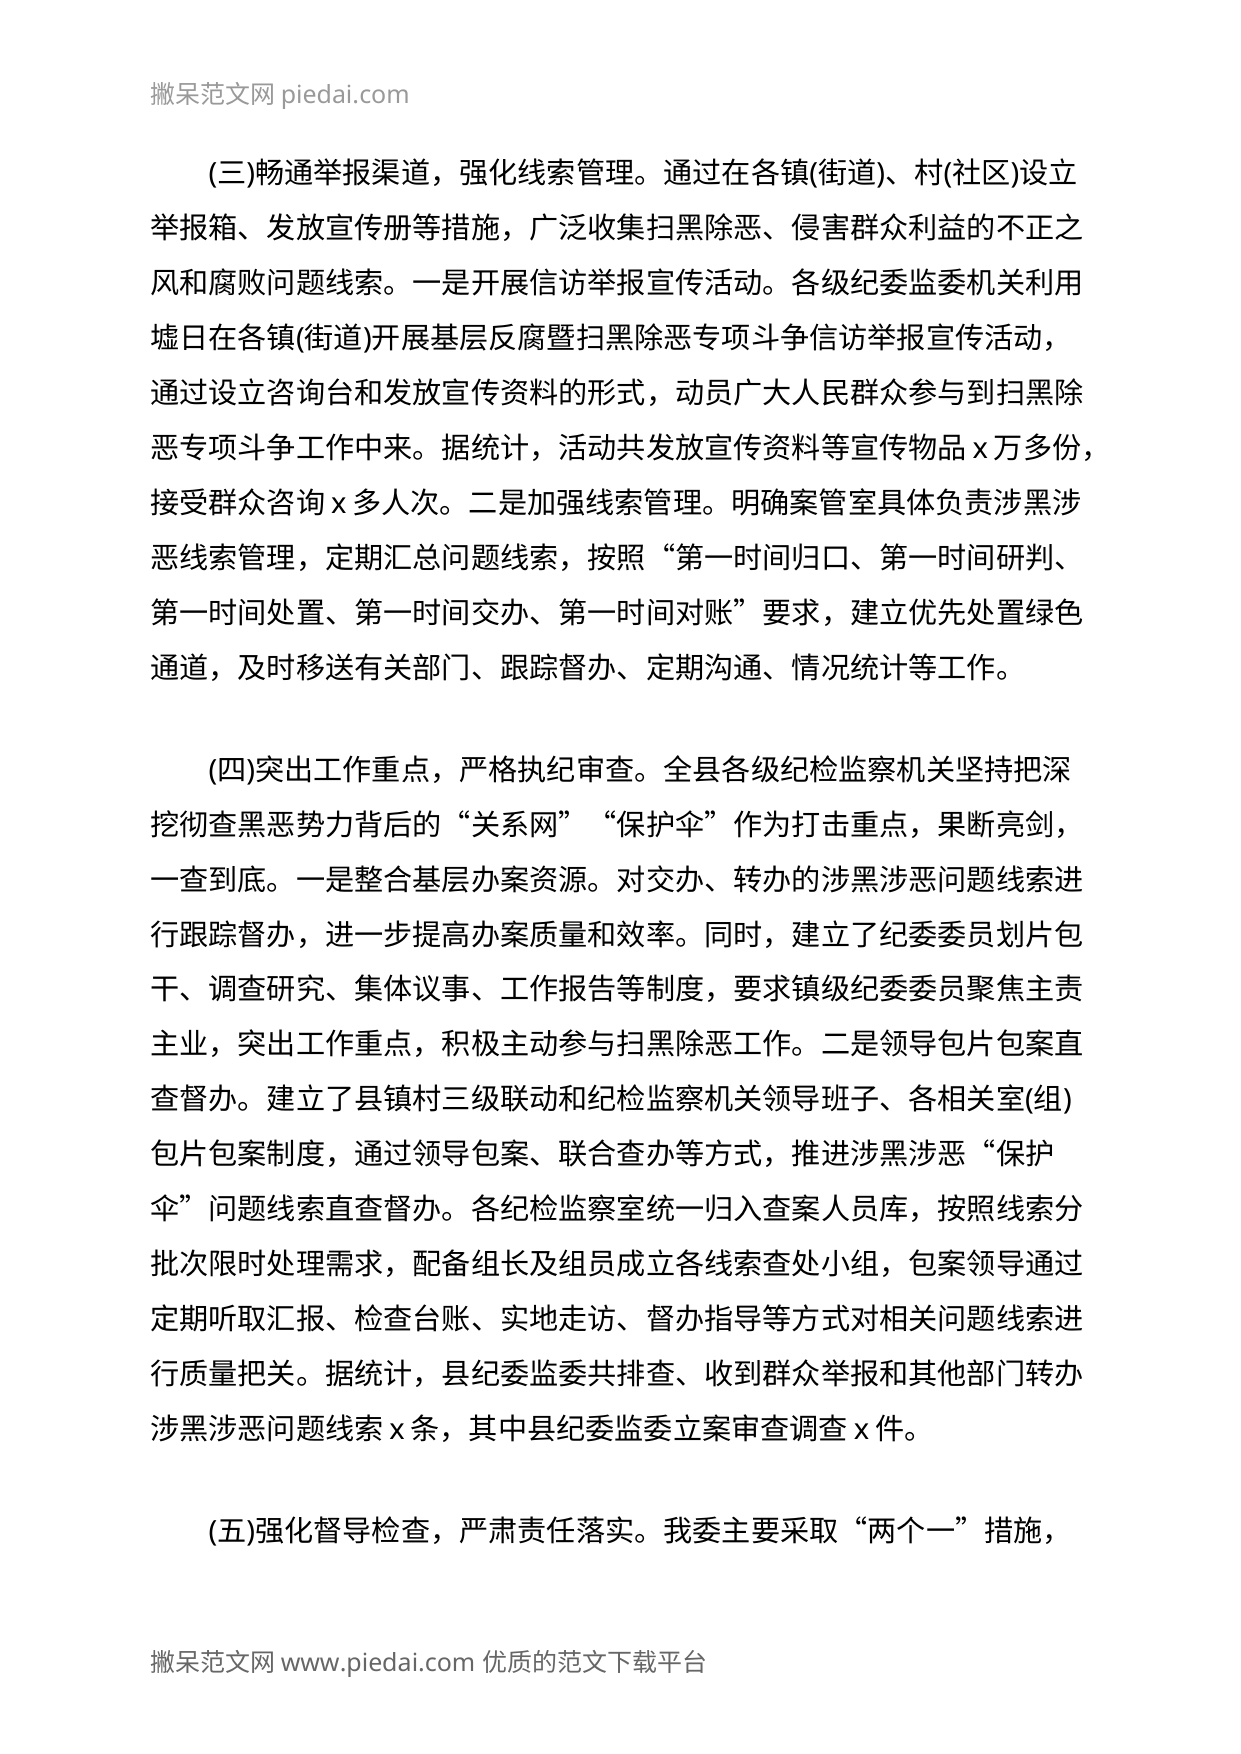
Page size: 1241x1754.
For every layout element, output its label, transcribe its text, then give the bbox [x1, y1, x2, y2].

text (四)突出工作重点，严格执纪审查。全县各级纪检监察机关坚持把深挖彻查黑恶势力背后的“关系网”“保护伞”作为打击重点，果断亮剑，一查到底。一是整合基层办案资源。对交办、转办的涉黑涉恶问题线索进行跟踪督办，进一步提高办案质量和效率。同时，建立了纪委委员划片包干、调查研究、集体议事、工作报告等制度，要求镇级纪委委员聚焦主责主业，突出工作重点，积极主动参与扫黑除恶工作。二是领导包片包案直查督办。建立了县镇村三级联动和纪检监察机关领导班子、各相关室(组)包片包案制度，通过领导包案、联合查办等方式，推进涉黑涉恶“保护伞”问题线索直查督办。各纪检监察室统一归入查案人员库，按照线索分批次限时处理需求，配备组长及组员成立各线索查处小组，包案领导通过定期听取汇报、检查台账、实地走访、督办指导等方式对相关问题线索进行质量把关。据统计，县纪委监委共排查、收到群众举报和其他部门转办涉黑涉恶问题线索x条，其中县纪委监委立案审查调查x件。 [150, 746, 1090, 1448]
text (三)畅通举报渠道，强化线索管理。通过在各镇(街道)、村(社区)设立举报箱、发放宣传册等措施，广泛收集扫黑除恶、侵害群众利益的不正之风和腐败问题线索。一是开展信访举报宣传活动。各级纪委监委机关利用墟日在各镇(街道)开展基层反腐暨扫黑除恶专项斗争信访举报宣传活动，通过设立咨询台和发放宣传资料的形式，动员广大人民群众参与到扫黑除恶专项斗争工作中来。据统计，活动共发放宣传资料等宣传物品x万多份，接受群众咨询x多人次。二是加强线索管理。明确案管室具体负责涉黑涉恶线索管理，定期汇总问题线索，按照“第一时间归口、第一时间研判、第一时间处置、第一时间交办、第一时间对账”要求，建立优先处置绿色通道，及时移送有关部门、跟踪督办、定期沟通、情况统计等工作。 [150, 150, 1090, 687]
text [150, 1507, 1090, 1549]
